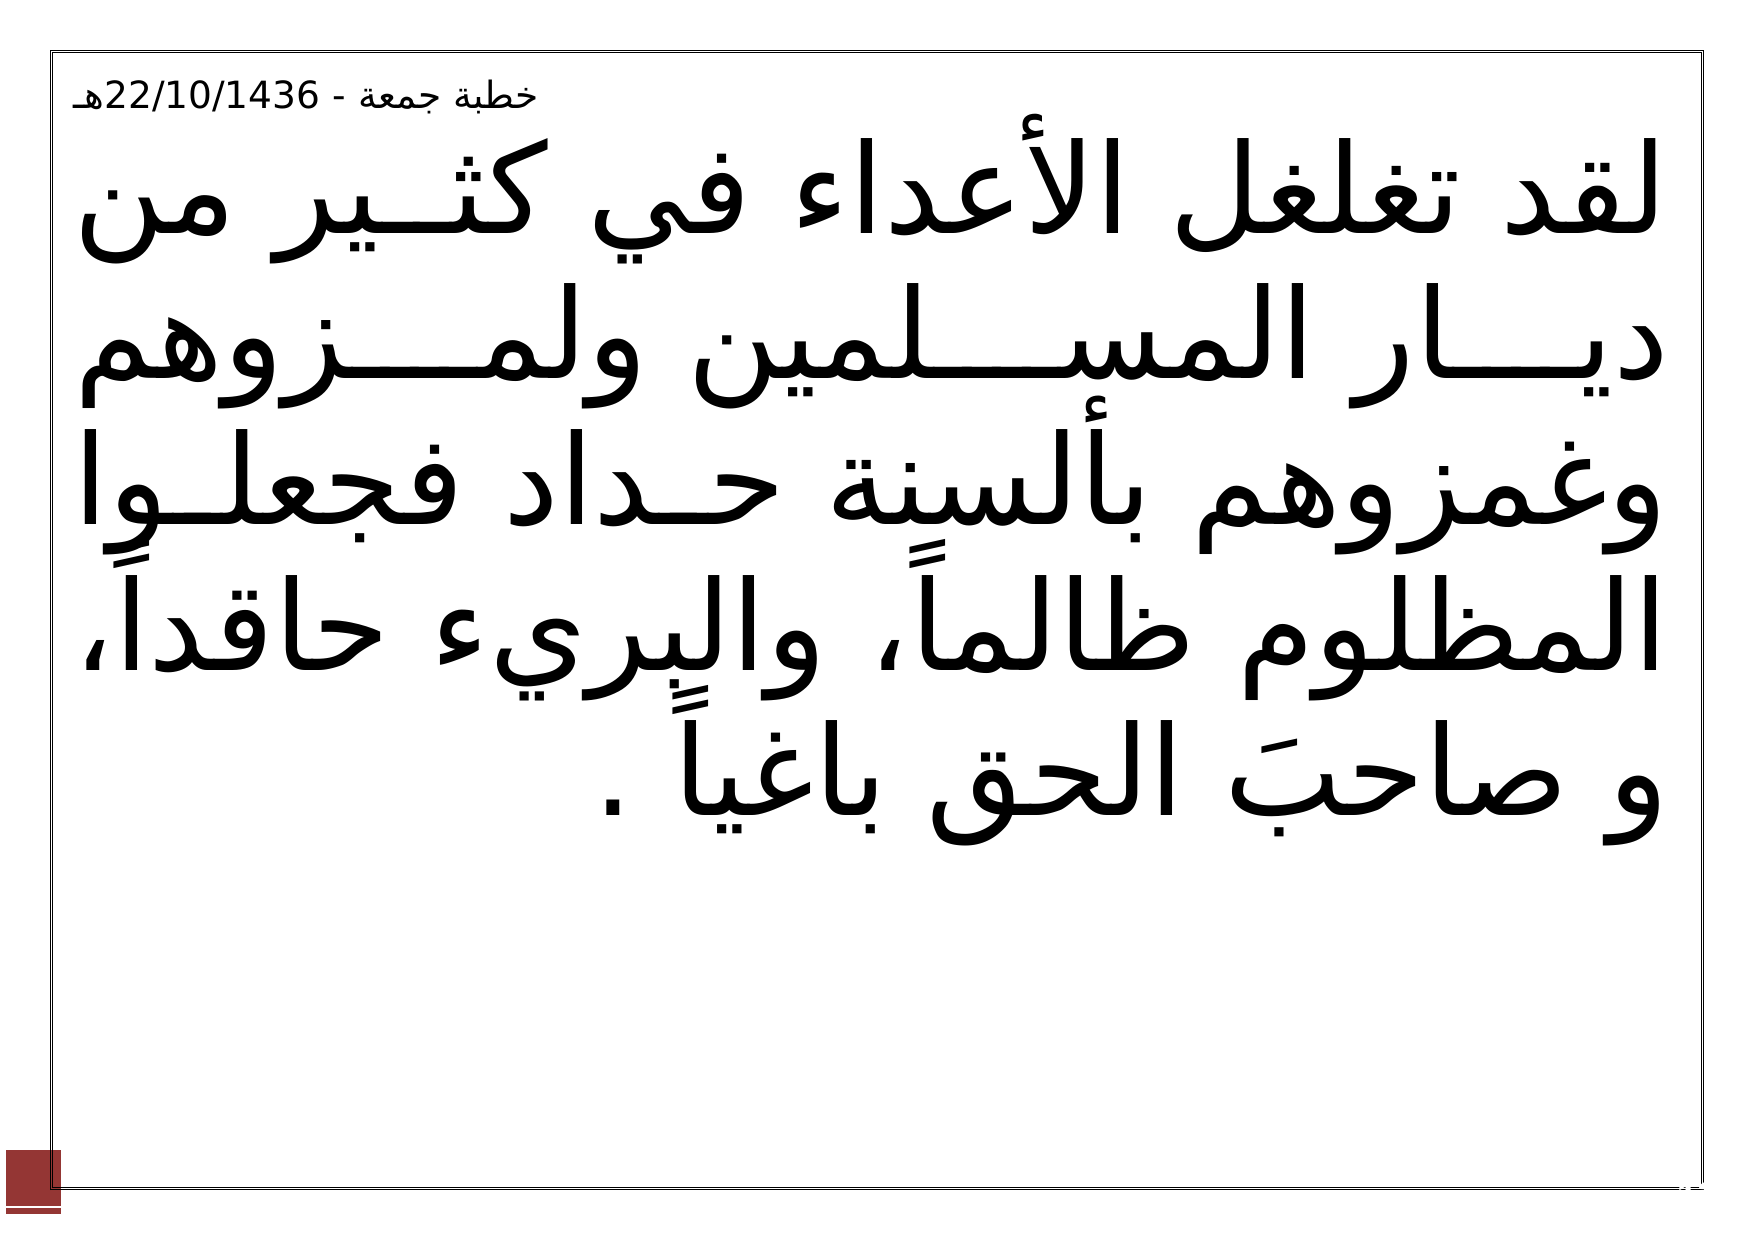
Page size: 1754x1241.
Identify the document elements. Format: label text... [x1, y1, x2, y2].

text لقد تغلغل الأعداء في كثير من ديار المسلمين ولمزوهم وغمزوهم بألسنة حداد فجعلوا المظلوم ظالماً، والبريء حاقداً، و صاحبَ الحق باغياً . [74, 117, 1669, 845]
